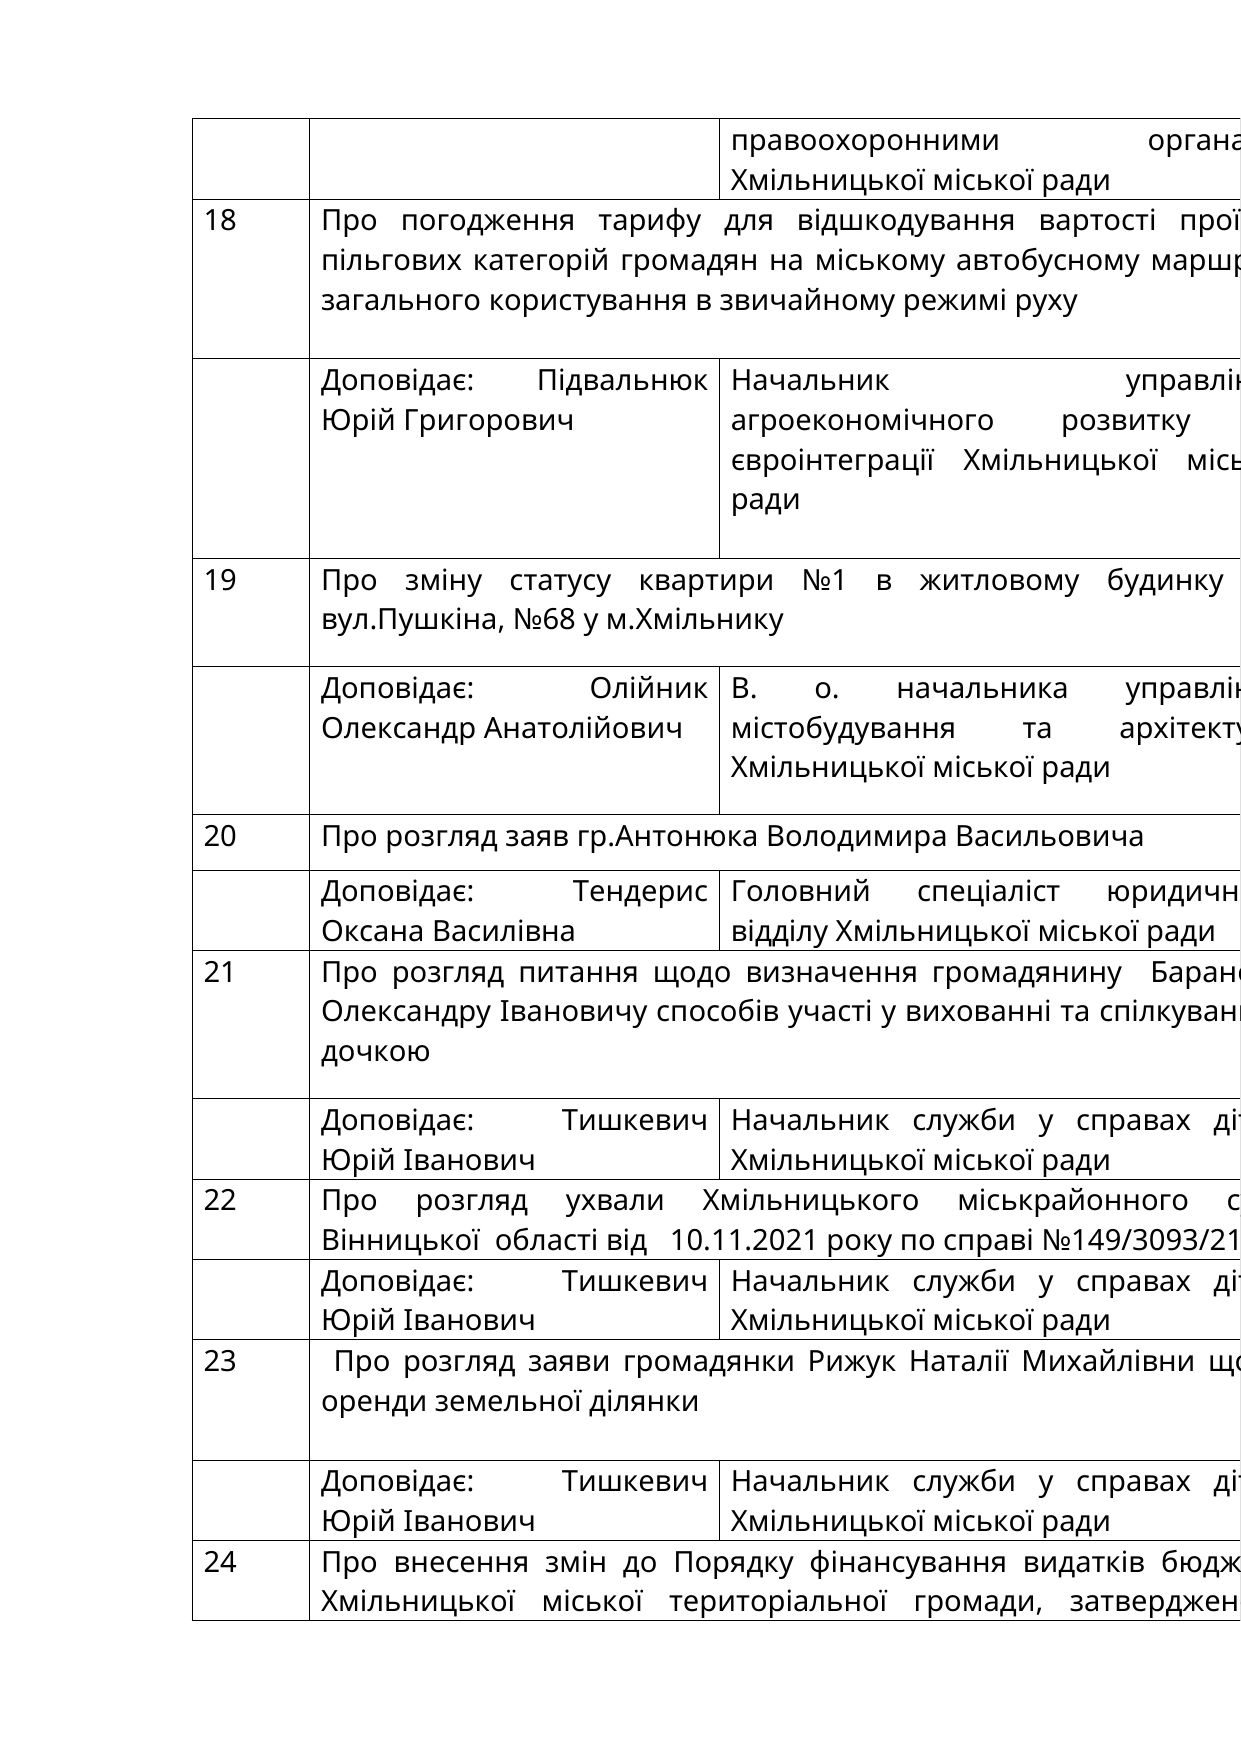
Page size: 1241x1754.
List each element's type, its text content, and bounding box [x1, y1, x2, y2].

table_cell Доповідає: Тишкевич Юрій Іванович [310, 1099, 719, 1178]
table_cell 21 [193, 951, 309, 1098]
table_cell 19 [193, 559, 309, 666]
table_cell Начальник управління агроекономічного розвитку та євроінтеграції Хмільницької міської ради [720, 359, 1240, 558]
table_cell Про розгляд заяви громадянки Рижук Наталії Михайлівни щодо оренди земельної ділянки [310, 1340, 1240, 1459]
table_cell Головний спеціаліст юридичного відділу Хмільницької міської ради [720, 871, 1240, 950]
table_cell Доповідає: Тишкевич Юрій Іванович [310, 1260, 719, 1339]
table_cell Начальник служби у справах дітей Хмільницької міської ради [720, 1461, 1240, 1540]
table_cell Доповідає: Олійник Олександр Анатолійович [310, 667, 719, 814]
table_cell 22 [193, 1180, 309, 1259]
table_cell 24 [193, 1541, 309, 1620]
table_cell Доповідає: Тишкевич Юрій Іванович [310, 1461, 719, 1540]
table_cell [193, 1260, 309, 1339]
table_cell [193, 359, 309, 558]
table_cell В. о. начальника управління містобудування та архітектури Хмільницької міської ради [720, 667, 1240, 814]
table_cell 23 [193, 1340, 309, 1459]
table_cell [193, 667, 309, 814]
table_cell Начальник служби у справах дітей Хмільницької міської ради [720, 1099, 1240, 1178]
table_cell Доповідає: Тендерис Оксана Василівна [310, 871, 719, 950]
table_cell Про розгляд ухвали Хмільницького міськрайонного суду Вінницької області від 10.11.2021 року по справі №149/3093/21 [310, 1180, 1240, 1259]
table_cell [310, 119, 719, 198]
table_cell Про погодження тарифу для відшкодування вартості проїзду пільгових категорій громадян на міському автобусному маршруті загального користування в звичайному режимі руху [310, 200, 1240, 358]
table_cell Начальник служби у справах дітей Хмільницької міської ради [720, 1260, 1240, 1339]
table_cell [310, 1541, 1240, 1620]
table_cell [193, 1099, 309, 1178]
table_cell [720, 119, 1240, 198]
table_cell Про зміну статусу квартири №1 в житловому будинку по вул.Пушкіна, №68 у м.Хмільнику [310, 559, 1240, 666]
table_cell 18 [193, 200, 309, 358]
table_cell Про розгляд питання щодо визначення громадянину Баранову Олександру Івановичу способів участі у вихованні та спілкуванні з дочкою [310, 951, 1240, 1098]
table_cell Про розгляд заяв гр.Антонюка Володимира Васильовича [310, 815, 1240, 869]
table_cell [193, 871, 309, 950]
table_cell 20 [193, 815, 309, 869]
table_cell [193, 1461, 309, 1540]
table_cell Доповідає: Підвальнюк Юрій Григорович [310, 359, 719, 558]
table_cell [193, 119, 309, 198]
